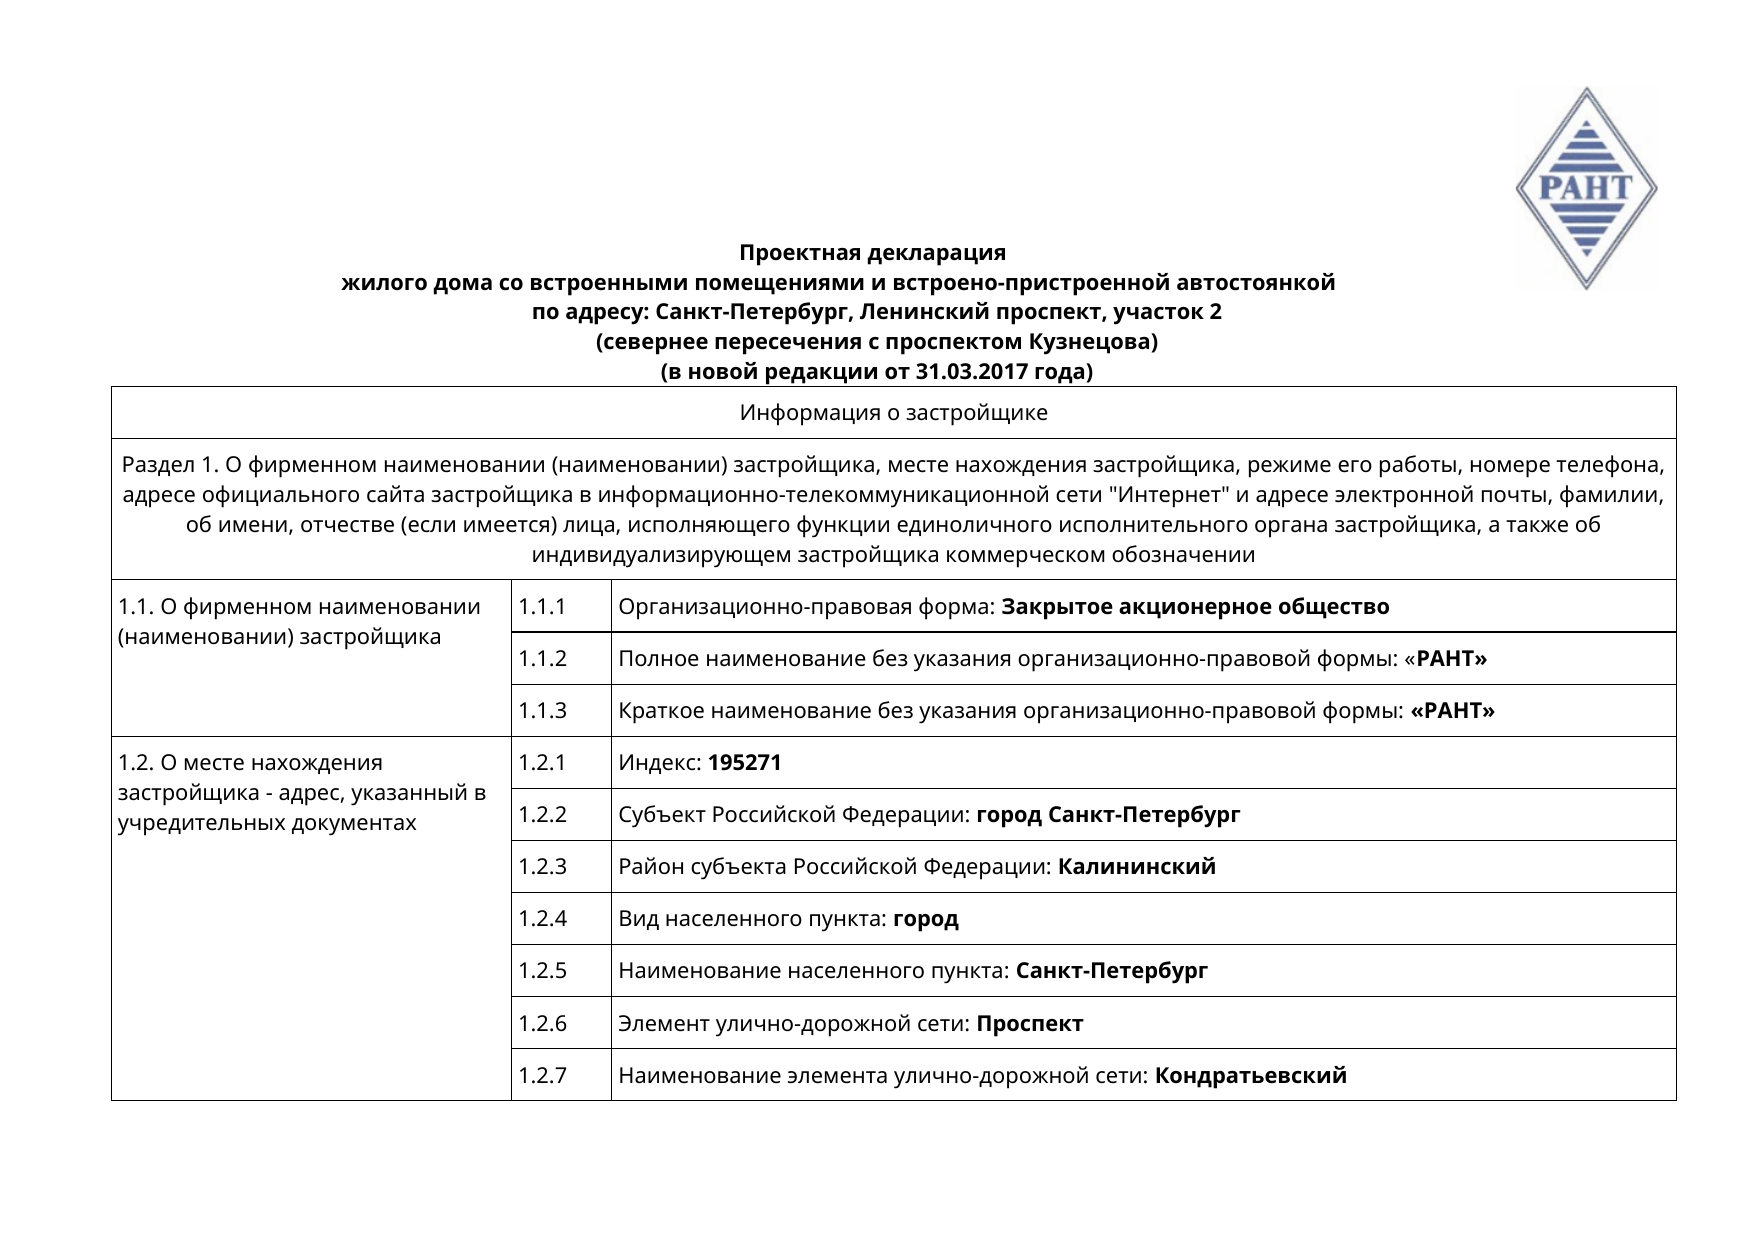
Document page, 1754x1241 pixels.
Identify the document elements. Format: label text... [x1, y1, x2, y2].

table_cell 1.2.2 [512, 789, 611, 840]
table_cell Раздел 1. О фирменном наименовании (наименовании) застройщика, месте нахождения застройщика, режиме его работы, номере телефона, адресе официального сайта застройщика в информационно-телекоммуникационной сети "Интернет" и адресе электронной почты, фамилии, об имени, отчестве (если имеется) лица, исполняющего функции единоличного исполнительного органа застройщика, а также об индивидуализирующем застройщика коммерческом обозначении [112, 439, 1676, 579]
text по адресу: Санкт-Петербург, Ленинский проспект, участок 2 [118, 296, 1636, 326]
table_cell Организационно-правовая форма: Закрытое акционерное общество [612, 580, 1676, 631]
table_cell 1.1. О фирменном наименовании (наименовании) застройщика [112, 580, 511, 736]
table_cell Субъект Российской Федерации: город Санкт-Петербург [612, 789, 1676, 840]
table_cell Полное наименование без указания организационно-правовой формы: «РАНТ» [612, 633, 1676, 683]
table_cell 1.2.3 [512, 841, 611, 892]
table_cell 1.2.4 [512, 893, 611, 944]
table_cell 1.2.6 [512, 997, 611, 1048]
table_cell Элемент улично-дорожной сети: Проспект [612, 997, 1676, 1048]
table_cell 1.1.3 [512, 685, 611, 736]
picture [1515, 86, 1658, 291]
table_cell Индекс: 195271 [612, 737, 1676, 788]
table_cell Краткое наименование без указания организационно-правовой формы: «РАНТ» [612, 685, 1676, 736]
table_cell 1.1.2 [512, 633, 611, 683]
table_cell Наименование элемента улично-дорожной сети: Кондратьевский [612, 1049, 1676, 1100]
table_cell Вид населенного пункта: город [612, 893, 1676, 944]
text жилого дома со встроенными помещениями и встроено-пристроенной автостоянкой [118, 267, 1636, 296]
title Проектная декларация [118, 237, 1515, 267]
table_cell 1.2. О месте нахождения застройщика - адрес, указанный в учредительных документах [112, 737, 511, 1100]
table_cell 1.1.1 [512, 580, 611, 631]
table_header Информация о застройщике [112, 387, 1676, 438]
table_cell Наименование населенного пункта: Санкт-Петербург [612, 945, 1676, 996]
table_cell 1.2.1 [512, 737, 611, 788]
table_cell Район субъекта Российской Федерации: Калининский [612, 841, 1676, 892]
table_cell 1.2.5 [512, 945, 611, 996]
text (севернее пересечения с проспектом Кузнецова) [118, 326, 1636, 356]
table_cell 1.2.7 [512, 1049, 611, 1100]
title (в новой редакции от 31.03.2017 года) [118, 356, 1636, 386]
